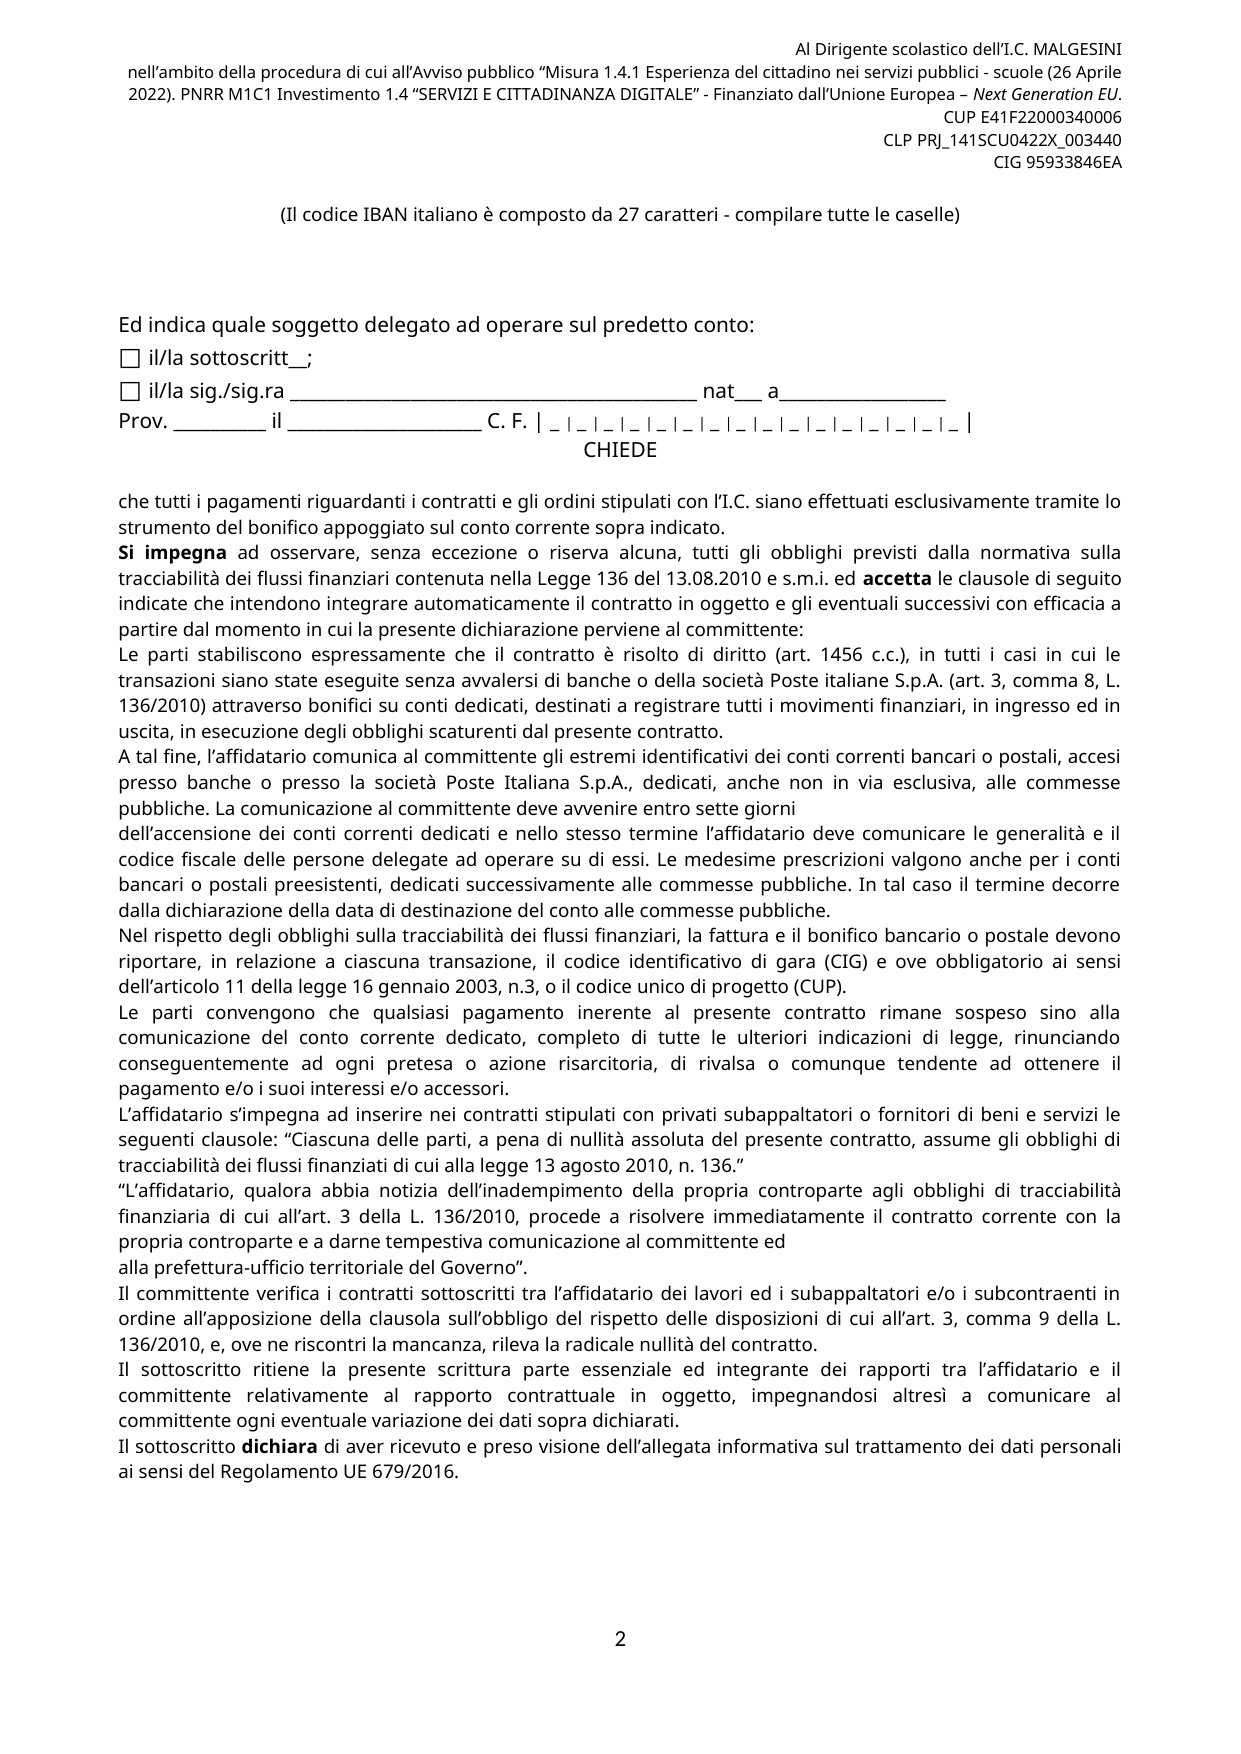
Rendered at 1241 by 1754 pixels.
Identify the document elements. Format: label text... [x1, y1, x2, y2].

text che tutti i pagamenti riguardanti i contratti e gli ordini stipulati con l’I.C. siano effettuati esclusivamente tramite lo strumento del bonifico appoggiato sul conto corrente sopra indicato. [118, 489, 1122, 540]
text Le parti convengono che qualsiasi pagamento inerente al presente contratto rimane sospeso sino alla comunicazione del conto corrente dedicato, completo di tutte le ulteriori indicazioni di legge, rinunciando conseguentemente ad ogni pretesa o azione risarcitoria, di rivalsa o comunque tendente ad ottenere il pagamento e/o i suoi interessi e/o accessori. [118, 999, 1122, 1101]
text (Il codice IBAN italiano è composto da 27 caratteri - compilare tutte le caselle) [118, 202, 1122, 227]
text CHIEDE [118, 435, 1122, 463]
text Nel rispetto degli obblighi sulla tracciabilità dei flussi finanziari, la fattura e il bonifico bancario o postale devono riportare, in relazione a ciascuna transazione, il codice identificativo di gara (CIG) e ove obbligatorio ai sensi dell’articolo 11 della legge 16 gennaio 2003, n.3, o il codice unico di progetto (CUP). [118, 922, 1122, 999]
text Si impegna ad osservare, senza eccezione o riserva alcuna, tutti gli obblighi previsti dalla normativa sulla tracciabilità dei flussi finanziari contenuta nella Legge 136 del 13.08.2010 e s.m.i. ed accetta le clausole di seguito indicate che intendono integrare automaticamente il contratto in oggetto e gli eventuali successivi con efficacia a partire dal momento in cui la presente dichiarazione perviene al committente: [118, 540, 1122, 642]
text Le parti stabiliscono espressamente che il contratto è risolto di diritto (art. 1456 c.c.), in tutti i casi in cui le transazioni siano state eseguite senza avvalersi di banche o della società Poste italiane S.p.A. (art. 3, comma 8, L. 136/2010) attraverso bonifici su conti dedicati, destinati a registrare tutti i movimenti finanziari, in ingresso ed in uscita, in esecuzione degli obblighi scaturenti dal presente contratto. [118, 642, 1122, 744]
text L’affidatario s’impegna ad inserire nei contratti stipulati con privati subappaltatori o fornitori di beni e servizi le seguenti clausole: “Ciascuna delle parti, a pena di nullità assoluta del presente contratto, assume gli obblighi di tracciabilità dei flussi finanziati di cui alla legge 13 agosto 2010, n. 136.” [118, 1101, 1122, 1178]
text alla prefettura-ufficio territoriale del Governo”. [118, 1254, 1122, 1280]
text □ il/la sottoscritt__; [118, 338, 1122, 372]
text □ il/la sig./sig.ra ____________________________________________ nat___ a__________________ [118, 372, 1122, 406]
text Il sottoscritto dichiara di aver ricevuto e preso visione dell’allegata informativa sul trattamento dei dati personali ai sensi del Regolamento UE 679/2016. [118, 1433, 1122, 1484]
text Il committente verifica i contratti sottoscritti tra l’affidatario dei lavori ed i subappaltatori e/o i subcontraenti in ordine all’apposizione della clausola sull’obbligo del rispetto delle disposizioni di cui all’art. 3, comma 9 della L. 136/2010, e, ove ne riscontri la mancanza, rileva la radicale nullità del contratto. [118, 1280, 1122, 1356]
text Il sottoscritto ritiene la presente scrittura parte essenziale ed integrante dei rapporti tra l’affidatario e il committente relativamente al rapporto contrattuale in oggetto, impegnandosi altresì a comunicare al committente ogni eventuale variazione dei dati sopra dichiarati. [118, 1356, 1122, 1433]
text “L’affidatario, qualora abbia notizia dell’inadempimento della propria controparte agli obblighi di tracciabilità finanziaria di cui all’art. 3 della L. 136/2010, procede a risolvere immediatamente il contratto corrente con la propria controparte e a darne tempestiva comunicazione al committente ed [118, 1178, 1122, 1254]
text Prov. __________ il _____________________ C. F. | _ | _ | _ | _ | _ | _ | _ | _ | _ | _ | _ | _ | _ | _ | _ | _ | [118, 406, 1122, 435]
text Ed indica quale soggetto delegato ad operare sul predetto conto: [118, 310, 1122, 338]
text A tal fine, l’affidatario comunica al committente gli estremi identificativi dei conti correnti bancari o postali, accesi presso banche o presso la società Poste Italiana S.p.A., dedicati, anche non in via esclusiva, alle commesse pubbliche. La comunicazione al committente deve avvenire entro sette giorni [118, 744, 1122, 820]
text dell’accensione dei conti correnti dedicati e nello stesso termine l’affidatario deve comunicare le generalità e il codice fiscale delle persone delegate ad operare su di essi. Le medesime prescrizioni valgono anche per i conti bancari o postali preesistenti, dedicati successivamente alle commesse pubbliche. In tal caso il termine decorre dalla dichiarazione della data di destinazione del conto alle commesse pubbliche. [118, 820, 1122, 922]
